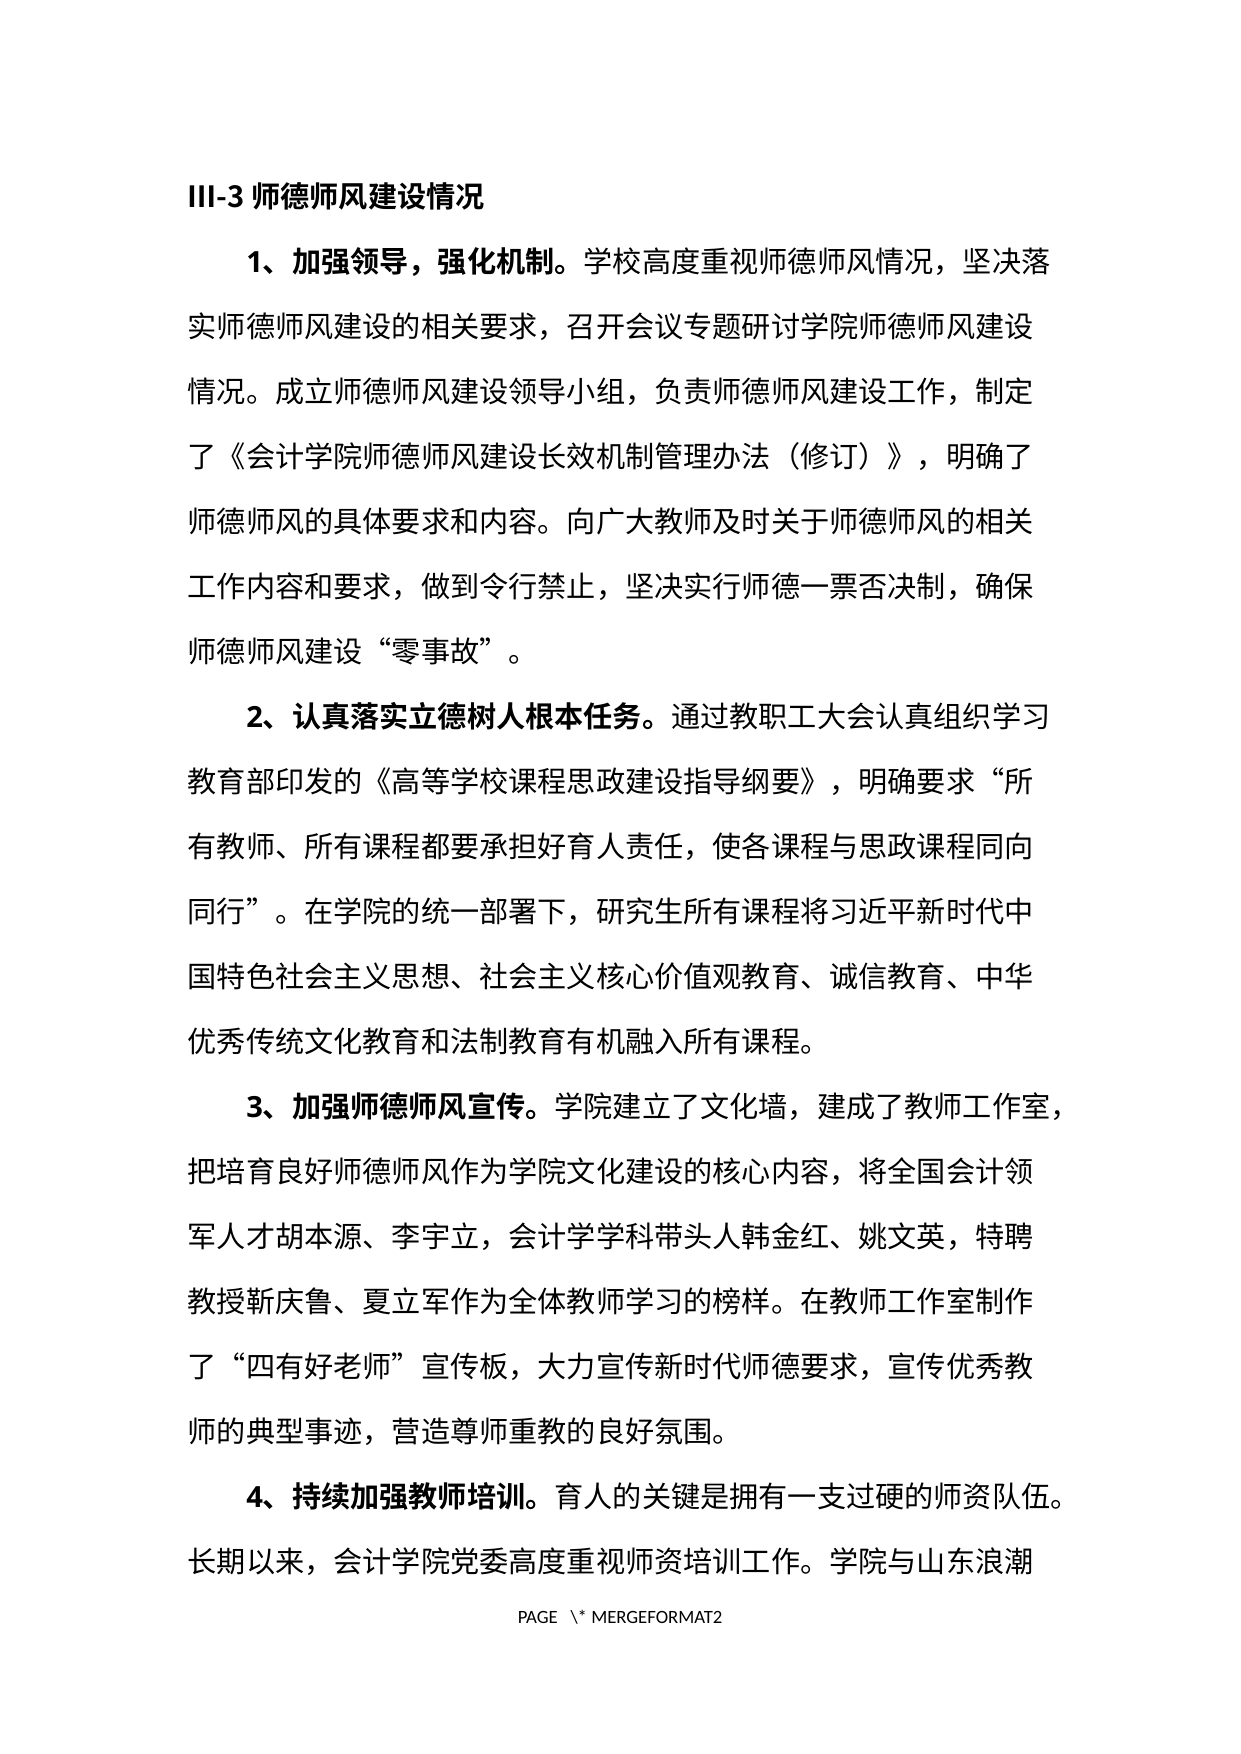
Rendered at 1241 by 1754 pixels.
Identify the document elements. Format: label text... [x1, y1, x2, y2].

text 1、加强领导，强化机制。学校高度重视师德师风情况，坚决落实师德师风建设的相关要求，召开会议专题研讨学院师德师风建设情况。成立师德师风建设领导小组，负责师德师风建设工作，制定了《会计学院师德师风建设长效机制管理办法（修订）》，明确了师德师风的具体要求和内容。向广大教师及时关于师德师风的相关工作内容和要求，做到令行禁止，坚决实行师德一票否决制，确保师德师风建设“零事故”。 [187, 227, 1053, 682]
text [187, 1462, 1053, 1592]
text 2、认真落实立德树人根本任务。通过教职工大会认真组织学习教育部印发的《高等学校课程思政建设指导纲要》，明确要求“所有教师、所有课程都要承担好育人责任，使各课程与思政课程同向同行”。在学院的统一部署下，研究生所有课程将习近平新时代中国特色社会主义思想、社会主义核心价值观教育、诚信教育、中华优秀传统文化教育和法制教育有机融入所有课程。 [187, 682, 1053, 1072]
text 3、加强师德师风宣传。学院建立了文化墙，建成了教师工作室，把培育良好师德师风作为学院文化建设的核心内容，将全国会计领军人才胡本源、李宇立，会计学学科带头人韩金红、姚文英，特聘教授靳庆鲁、夏立军作为全体教师学习的榜样。在教师工作室制作了“四有好老师”宣传板，大力宣传新时代师德要求，宣传优秀教师的典型事迹，营造尊师重教的良好氛围。 [187, 1072, 1053, 1462]
text Ⅲ-3 师德师风建设情况 [187, 162, 1053, 227]
